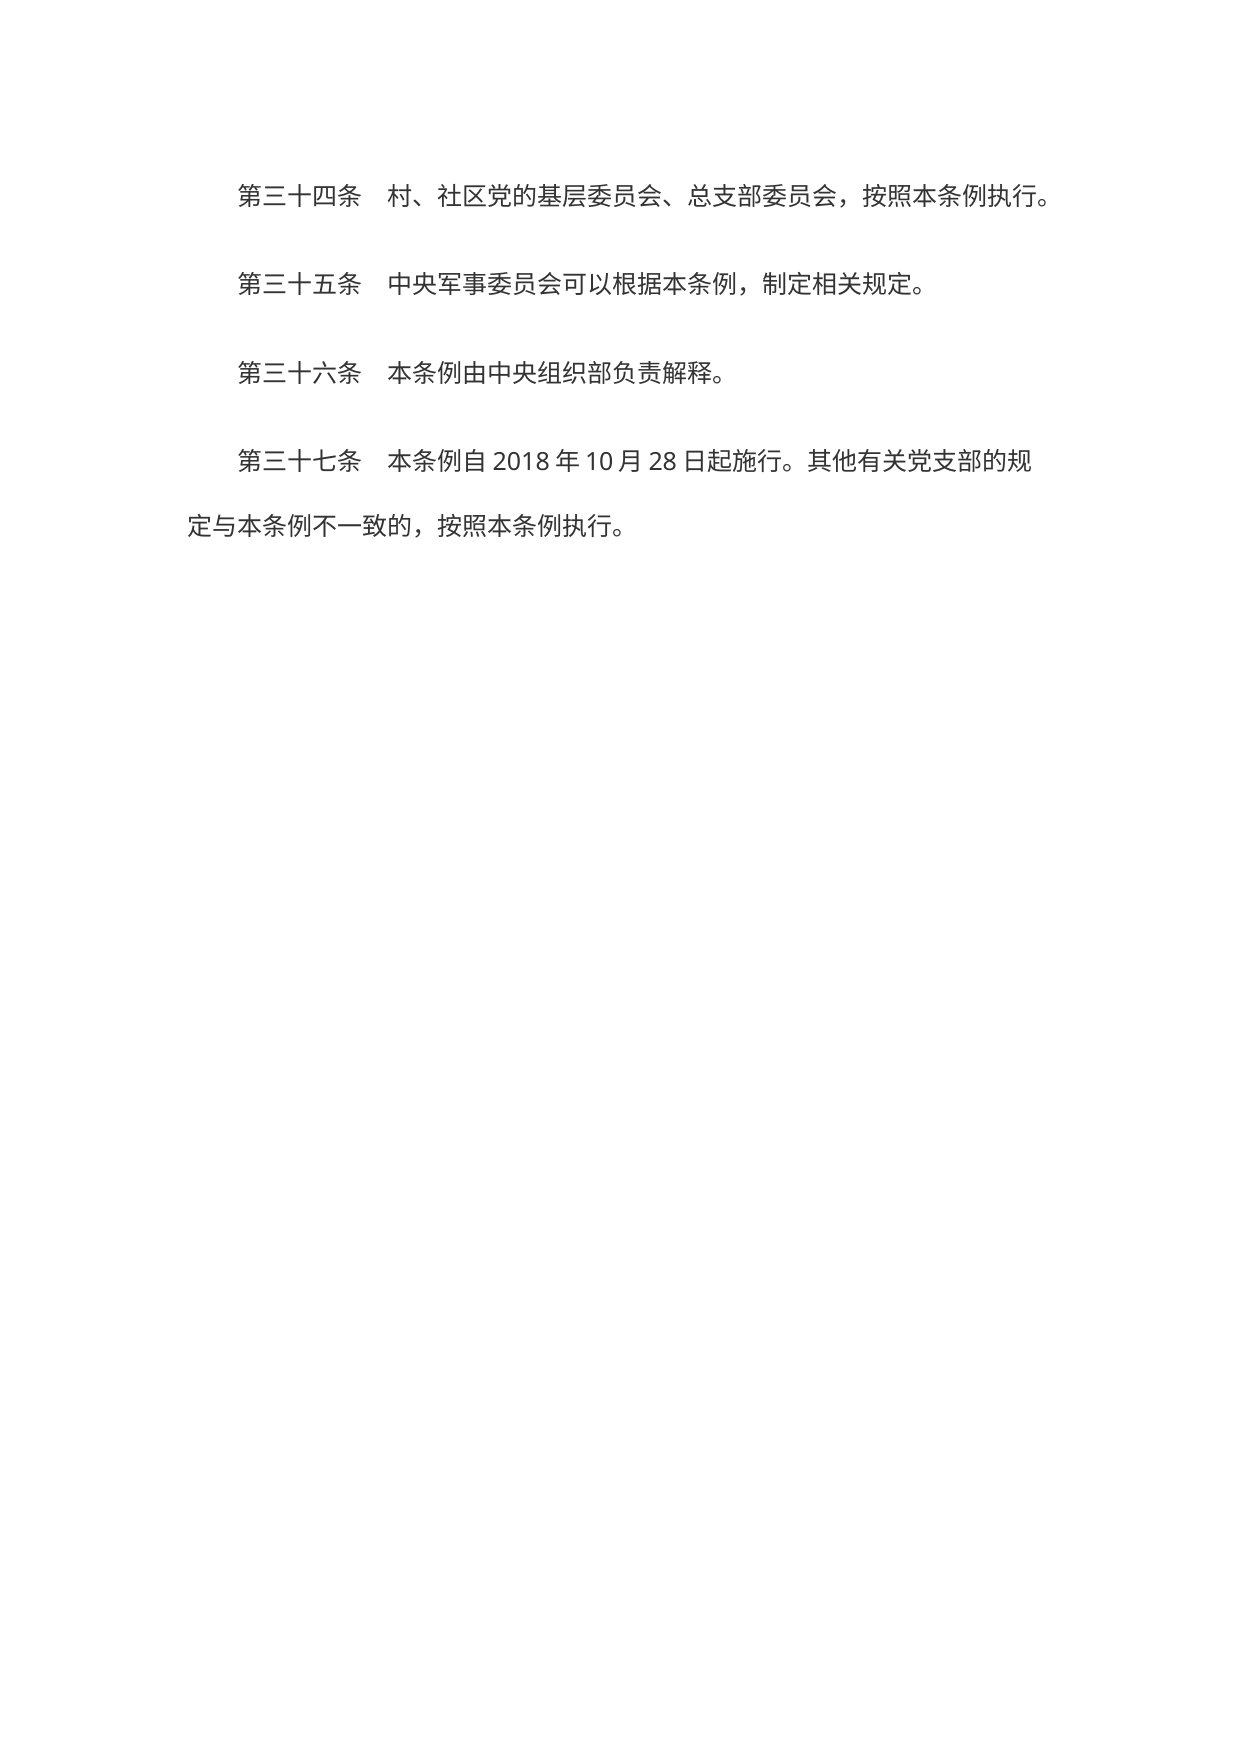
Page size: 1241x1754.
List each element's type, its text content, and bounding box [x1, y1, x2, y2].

text 第三十六条 本条例由中央组织部负责解释。 [187, 339, 1053, 404]
text 第三十七条 本条例自2018年10月28日起施行。其他有关党支部的规定与本条例不一致的，按照本条例执行。 [187, 427, 1053, 557]
text 第三十五条 中央军事委员会可以根据本条例，制定相关规定。 [187, 250, 1053, 315]
text 第三十四条 村、社区党的基层委员会、总支部委员会，按照本条例执行。 [187, 162, 1053, 227]
